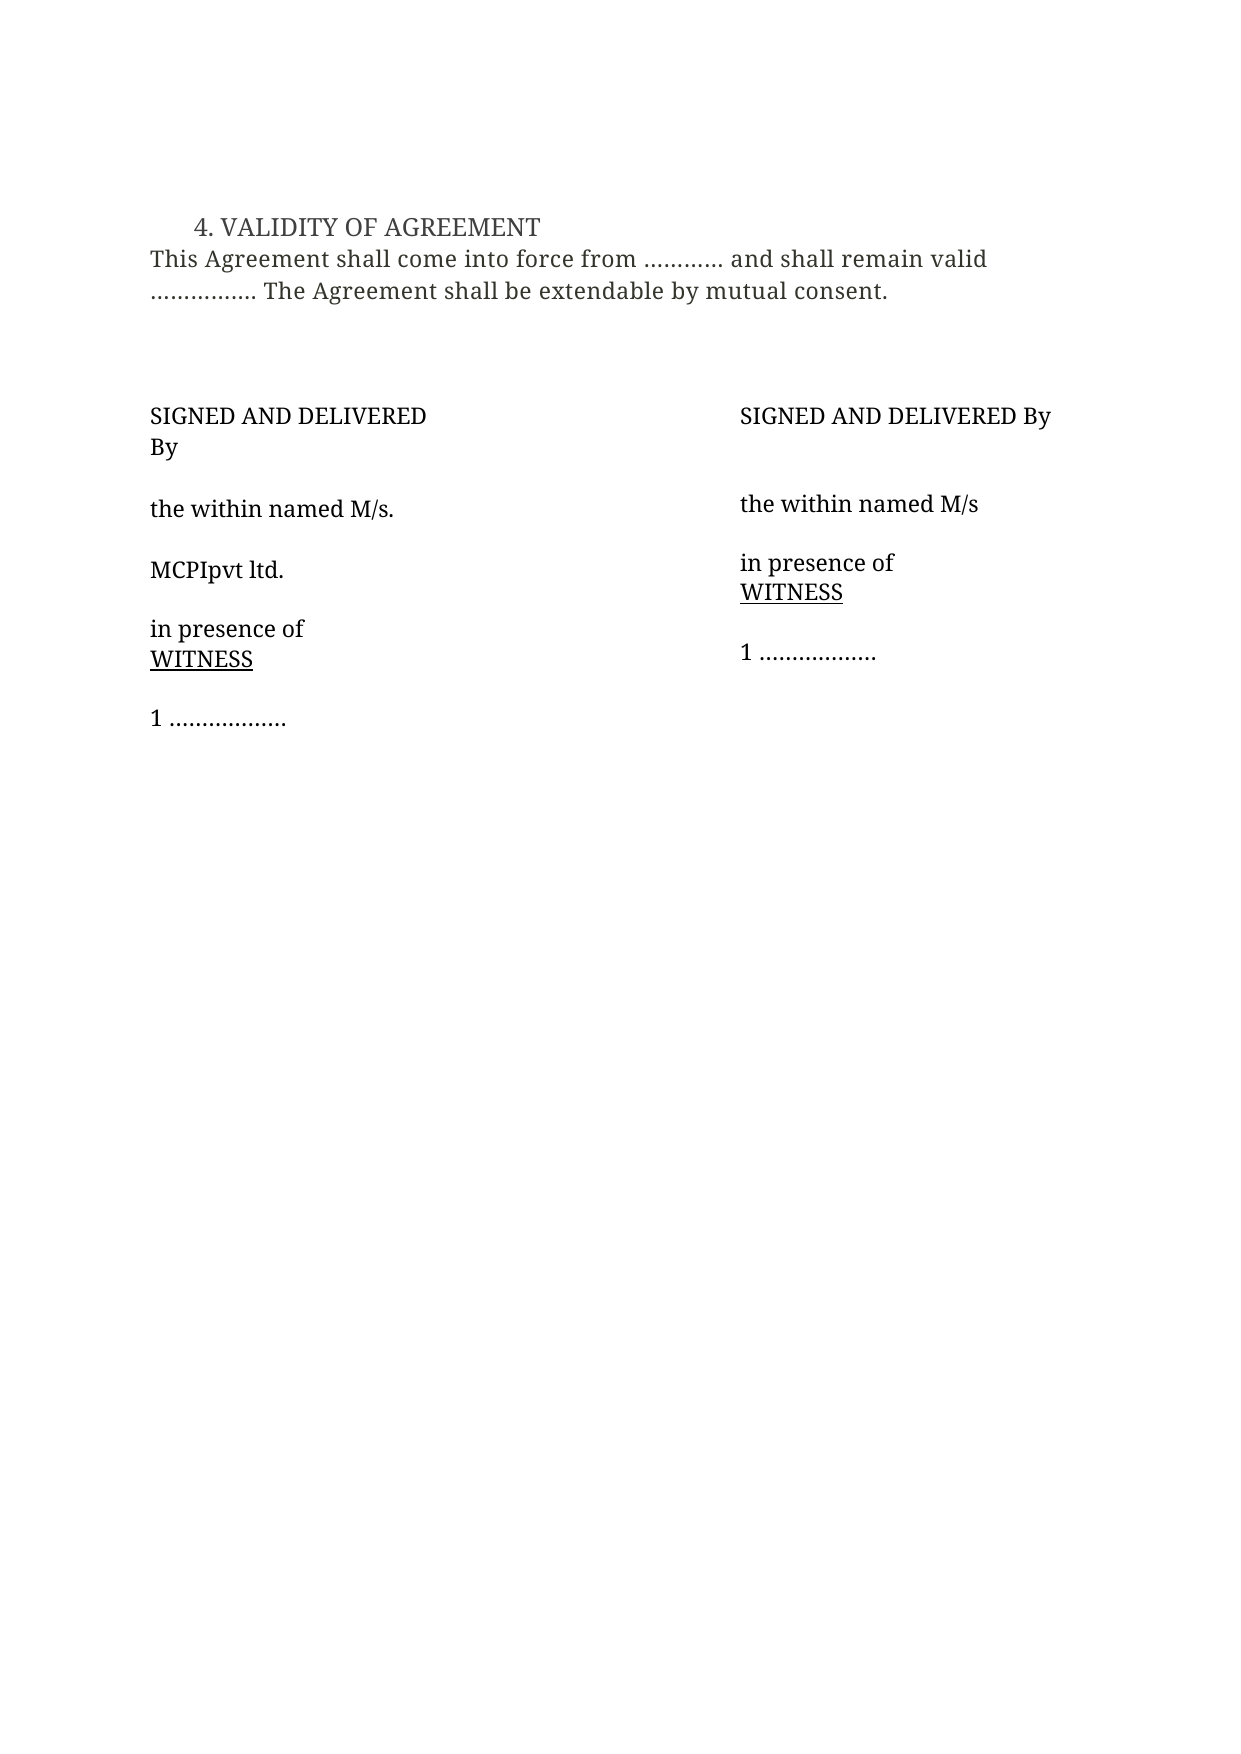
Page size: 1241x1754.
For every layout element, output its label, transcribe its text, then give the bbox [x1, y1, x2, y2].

table_header SIGNED AND DELIVERED By the within named M/s. MCPIpvt ltd. in presence of WITNESS 1 ……………… 2 ……………… [139, 400, 729, 792]
table_header SIGNED AND DELIVERED By the within named M/s in presence of WITNESS 1 ……………… 2 ……………… [729, 400, 1078, 792]
text This Agreement shall come into force from ………… and shall remain valid ……………. The Agreement shall be extendable by mutual consent. [150, 243, 1090, 306]
text 4. VALIDITY OF AGREEMENT [194, 209, 1090, 243]
